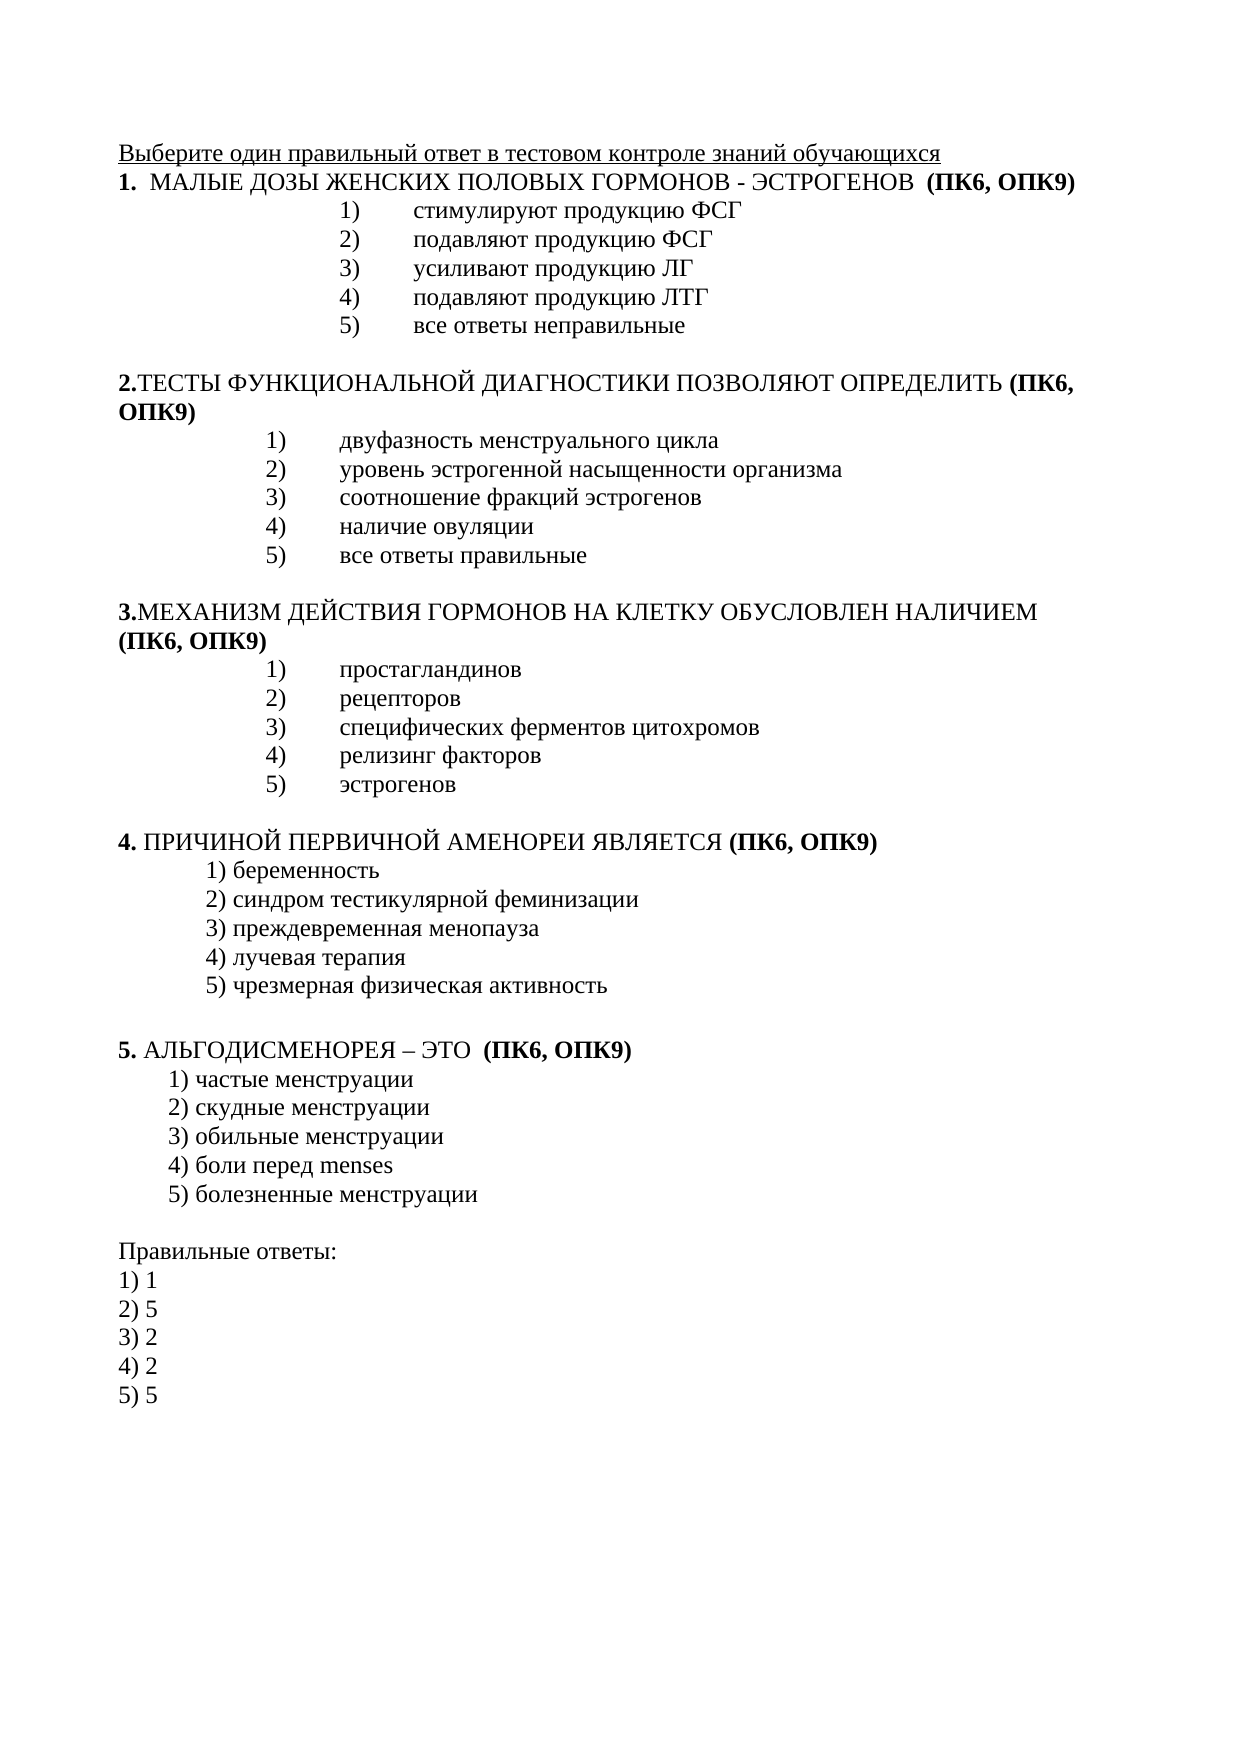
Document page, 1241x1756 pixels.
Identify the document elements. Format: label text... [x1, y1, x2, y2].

list стимулируют продукцию ФСГ [339, 196, 1209, 224]
text 5) 5 [118, 1380, 1209, 1409]
text Правильные ответы: [118, 1236, 1209, 1265]
list частые менструации [168, 1064, 1209, 1092]
list наличие овуляции [265, 511, 1209, 540]
list МЕХАНИЗМ ДЕЙСТВИЯ ГОРМОНОВ НА КЛЕТКУ ОБУСЛОВЛЕН НАЛИЧИЕМ (ПК6, ОПК9) [118, 597, 1109, 655]
list рецепторов [265, 683, 1209, 712]
list болезненные менструации [168, 1179, 1209, 1207]
list специфических ферментов цитохромов [265, 712, 1209, 741]
list обильные менструации [168, 1121, 1209, 1150]
list все ответы правильные [265, 540, 1209, 569]
list беременность [205, 856, 1209, 884]
list релизинг факторов [265, 741, 1209, 769]
text 3) 2 [118, 1322, 1209, 1351]
list синдром тестикулярной феминизации [205, 884, 1209, 913]
list скудные менструации [168, 1092, 1209, 1121]
list усиливают продукцию ЛГ [339, 253, 1209, 282]
list подавляют продукцию ЛТГ [339, 282, 1209, 311]
list все ответы неправильные [339, 311, 1209, 339]
list эстрогенов [265, 769, 1209, 798]
list МАЛЫЕ ДОЗЫ ЖЕНСКИХ ПОЛОВЫХ ГОРМОНОВ - ЭСТРОГЕНОВ (ПК6, ОПК9) [118, 167, 1209, 196]
text 1) 1 [118, 1265, 1209, 1294]
list ПРИЧИНОЙ ПЕРВИЧНОЙ АМЕНОРЕИ ЯВЛЯЕТСЯ (ПК6, ОПК9) [118, 827, 1209, 856]
list лучевая терапия [205, 942, 1209, 971]
list двуфазность менструального цикла [265, 426, 1209, 454]
list ТЕСТЫ ФУНКЦИОНАЛЬНОЙ ДИАГНОСТИКИ ПОЗВОЛЯЮТ ОПРЕДЕЛИТЬ (ПК6, ОПК9) [118, 368, 1074, 426]
list АЛЬГОДИСМЕНОРЕЯ – ЭТО (ПК6, ОПК9) [118, 1035, 1209, 1064]
list подавляют продукцию ФСГ [339, 224, 1209, 253]
list преждевременная менопауза [205, 913, 1209, 942]
list боли перед menses [168, 1150, 1209, 1179]
list соотношение фракций эстрогенов [265, 482, 1209, 511]
list чрезмерная физическая активность [205, 971, 1209, 999]
text 4) 2 [118, 1351, 1209, 1380]
list простагландинов [265, 655, 1209, 683]
list уровень эстрогенной насыщенности организма [265, 454, 1209, 482]
text Выберите один правильный ответ в тестовом контроле знаний обучающихся [118, 138, 1209, 167]
text 2) 5 [118, 1294, 1209, 1322]
